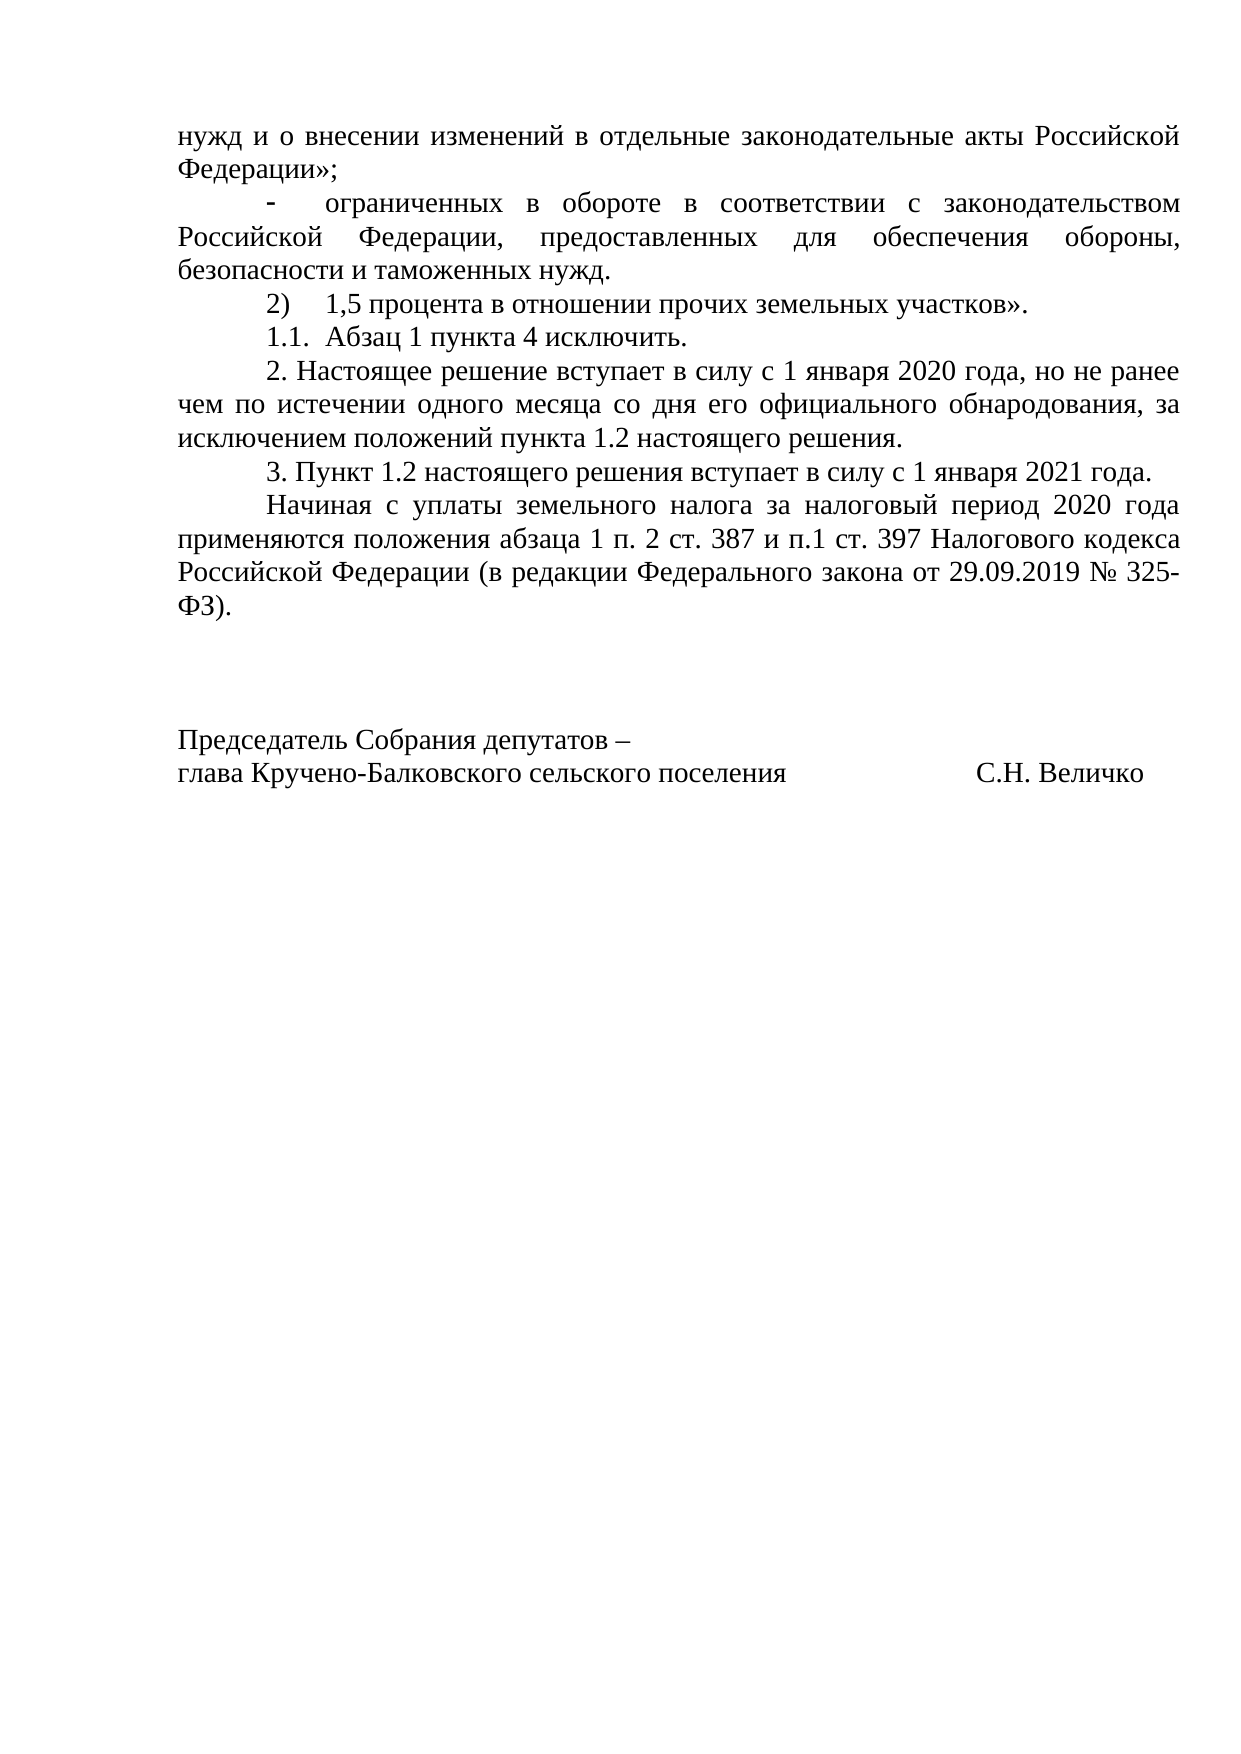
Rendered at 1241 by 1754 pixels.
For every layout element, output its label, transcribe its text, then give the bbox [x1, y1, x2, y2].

text Начиная с уплаты земельного налога за налоговый период 2020 года применяются положения абзаца 1 п. 2 ст. 387 и п.1 ст. 397 Налогового кодекса Российской Федерации (в редакции Федерального закона от 29.09.2019 № 325-ФЗ). [177, 487, 1181, 621]
list Абзац 1 пункта 4 исключить. [177, 319, 1181, 353]
text 3. Пункт 1.2 настоящего решения вступает в силу с 1 января 2021 года. [177, 454, 1181, 487]
list 1,5 процента в отношении прочих земельных участков». [177, 286, 1181, 319]
text глава Кручено-Балковского сельского поселения С.Н. Величко [177, 756, 1181, 789]
list ограниченных в обороте в соответствии с законодательством Российской Федерации, предоставленных для обеспечения обороны, безопасности и таможенных нужд. [177, 185, 1181, 286]
text Председатель Собрания депутатов – [177, 722, 1181, 756]
text 2. Настоящее решение вступает в силу с 1 января 2020 года, но не ранее чем по истечении одного месяца со дня его официального обнародования, за исключением положений пункта 1.2 настоящего решения. [177, 353, 1181, 454]
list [177, 118, 1181, 185]
